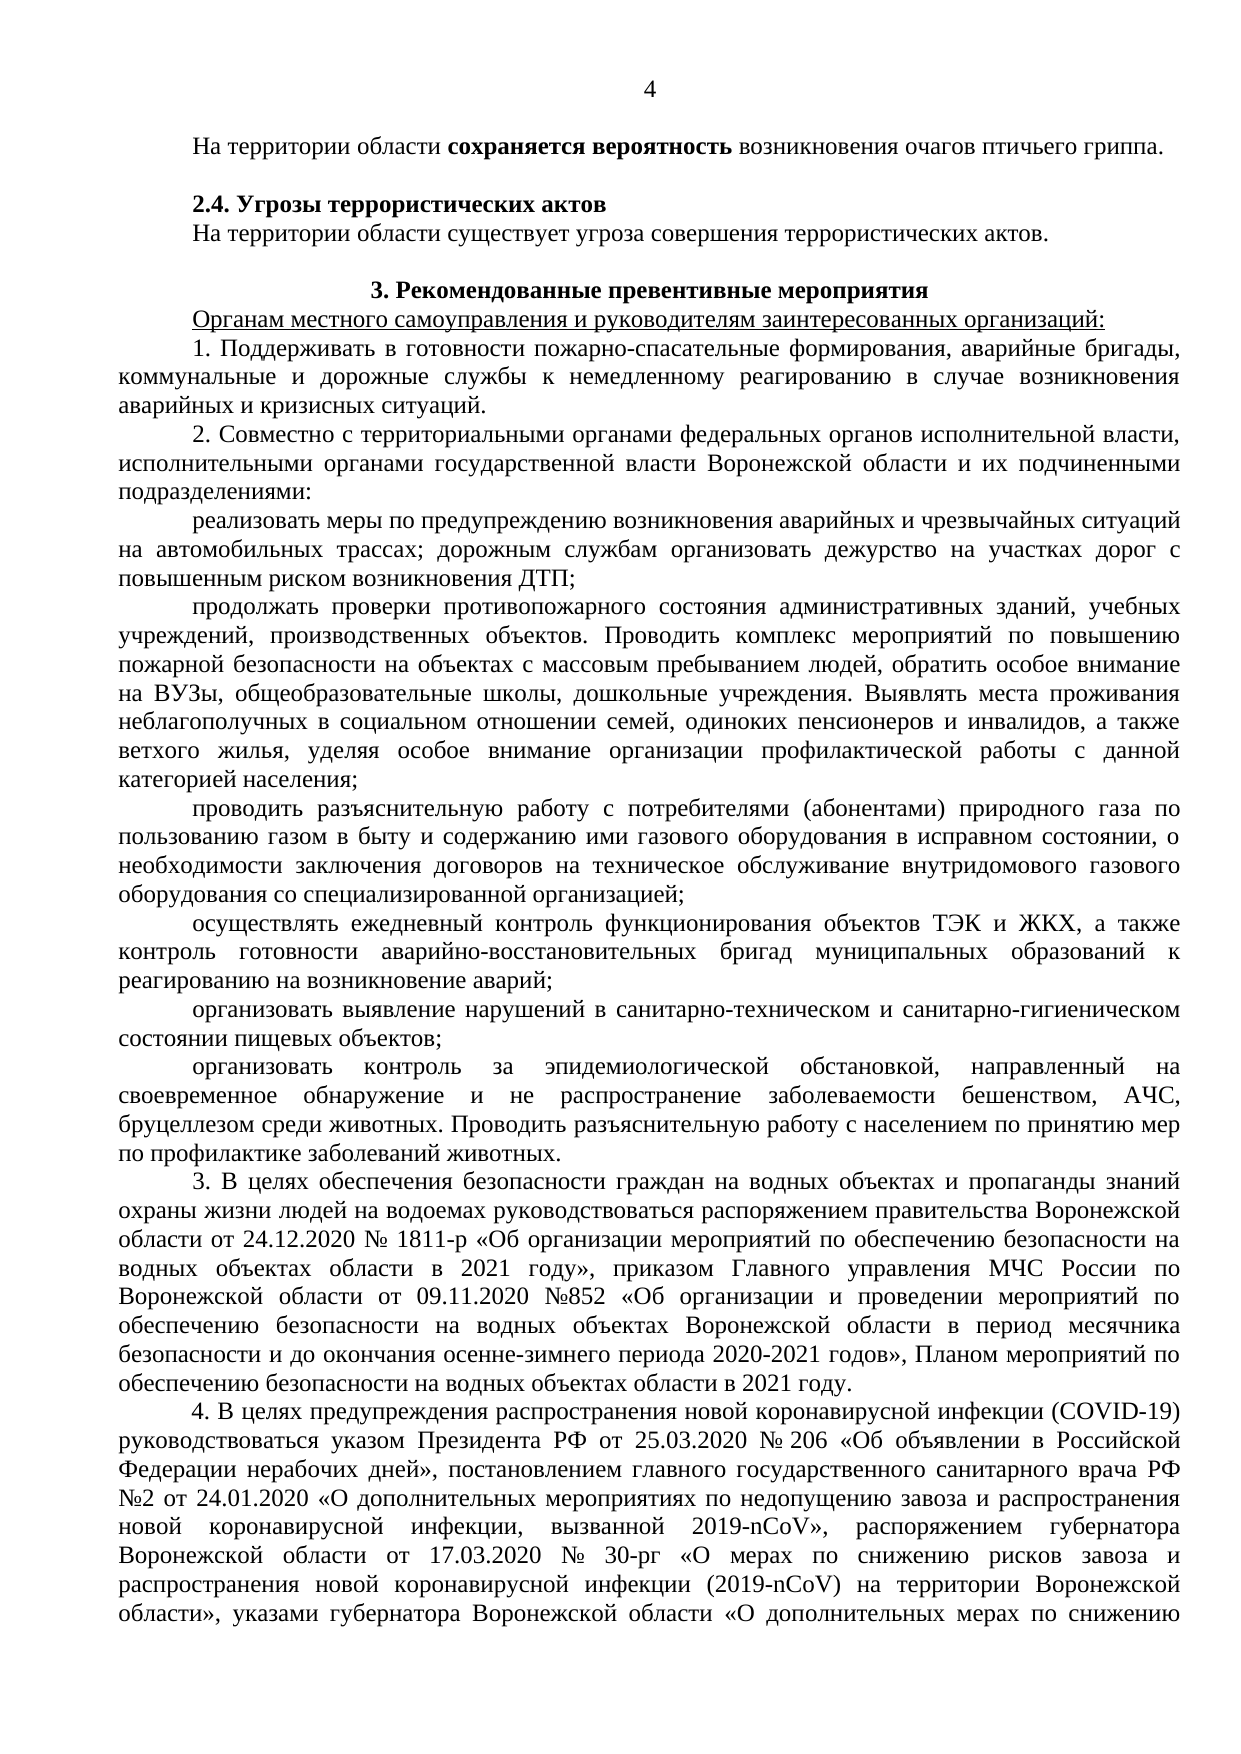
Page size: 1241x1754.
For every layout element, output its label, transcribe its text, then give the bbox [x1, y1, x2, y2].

text проводить разъяснительную работу с потребителями (абонентами) природного газа по пользованию газом в быту и содержанию ими газового оборудования в исправном состоянии, о необходимости заключения договоров на техническое обслуживание внутридомового газового оборудования со специализированной организацией; [118, 793, 1181, 908]
text 1. Поддерживать в готовности пожарно-спасательные формирования, аварийные бригады, коммунальные и дорожные службы к немедленному реагированию в случае возникновения аварийных и кризисных ситуаций. [118, 333, 1181, 419]
text На территории области существует угроза совершения террористических актов. [118, 218, 1181, 246]
text На территории области сохраняется вероятность возникновения очагов птичьего гриппа. [118, 131, 1181, 160]
text Органам местного самоуправления и руководителям заинтересованных организаций: [118, 304, 1181, 333]
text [118, 1396, 1181, 1626]
text 3. В целях обеспечения безопасности граждан на водных объектах и пропаганды знаний охраны жизни людей на водоемах руководствоваться распоряжением правительства Воронежской области от 24.12.2020 № 1811-р «Об организации мероприятий по обеспечению безопасности на водных объектах области в 2021 году», приказом Главного управления МЧС России по Воронежской области от 09.11.2020 №852 «Об организации и проведении мероприятий по обеспечению безопасности на водных объектах Воронежской области в период месячника безопасности и до окончания осенне-зимнего периода 2020-2021 годов», Планом мероприятий по обеспечению безопасности на водных объектах области в 2021 году. [118, 1166, 1181, 1396]
text продолжать проверки противопожарного состояния административных зданий, учебных учреждений, производственных объектов. Проводить комплекс мероприятий по повышению пожарной безопасности на объектах с массовым пребыванием людей, обратить особое внимание на ВУЗы, общеобразовательные школы, дошкольные учреждения. Выявлять места проживания неблагополучных в социальном отношении семей, одиноких пенсионеров и инвалидов, а также ветхого жилья, уделяя особое внимание организации профилактической работы с данной категорией населения; [118, 591, 1181, 793]
text организовать выявление нарушений в санитарно-техническом и санитарно-гигиеническом состоянии пищевых объектов; [118, 994, 1181, 1051]
text 2.4. Угрозы террористических актов [118, 189, 1181, 218]
text организовать контроль за эпидемиологической обстановкой, направленный на своевременное обнаружение и не распространение заболеваемости бешенством, АЧС, бруцеллезом среди животных. Проводить разъяснительную работу с населением по принятию мер по профилактике заболеваний животных. [118, 1051, 1181, 1166]
text осуществлять ежедневный контроль функционирования объектов ТЭК и ЖКХ, а также контроль готовности аварийно-восстановительных бригад муниципальных образований к реагированию на возникновение аварий; [118, 908, 1181, 994]
text 3. Рекомендованные превентивные мероприятия [118, 275, 1181, 304]
text реализовать меры по предупреждению возникновения аварийных и чрезвычайных ситуаций на автомобильных трассах; дорожным службам организовать дежурство на участках дорог с повышенным риском возникновения ДТП; [118, 505, 1181, 591]
text 2. Совместно с территориальными органами федеральных органов исполнительной власти, исполнительными органами государственной власти Воронежской области и их подчиненными подразделениями: [118, 419, 1181, 505]
